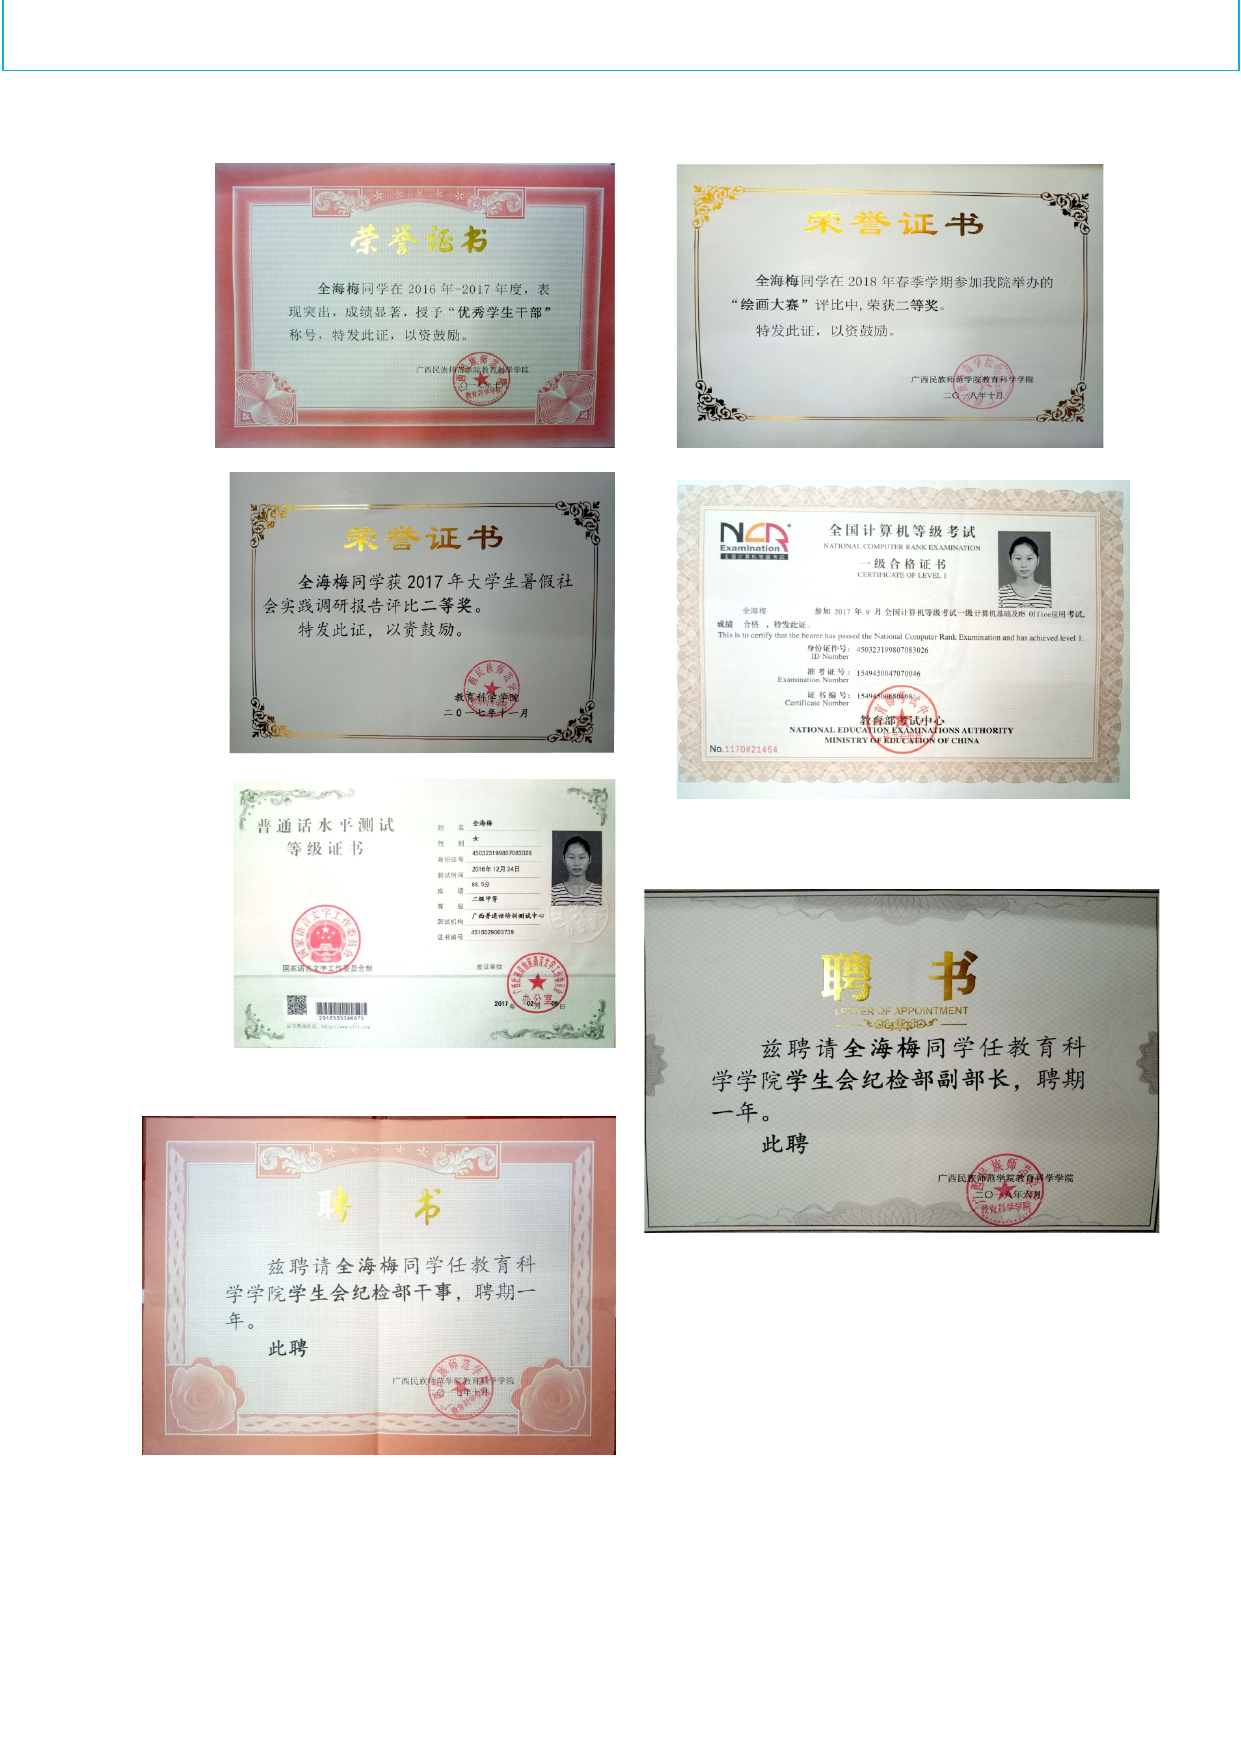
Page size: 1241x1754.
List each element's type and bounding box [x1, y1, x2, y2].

picture [676, 164, 1104, 448]
picture [644, 889, 1160, 1233]
picture [215, 163, 616, 448]
picture [676, 480, 1130, 799]
picture [229, 472, 615, 754]
picture [233, 779, 616, 1048]
picture [142, 1116, 616, 1455]
